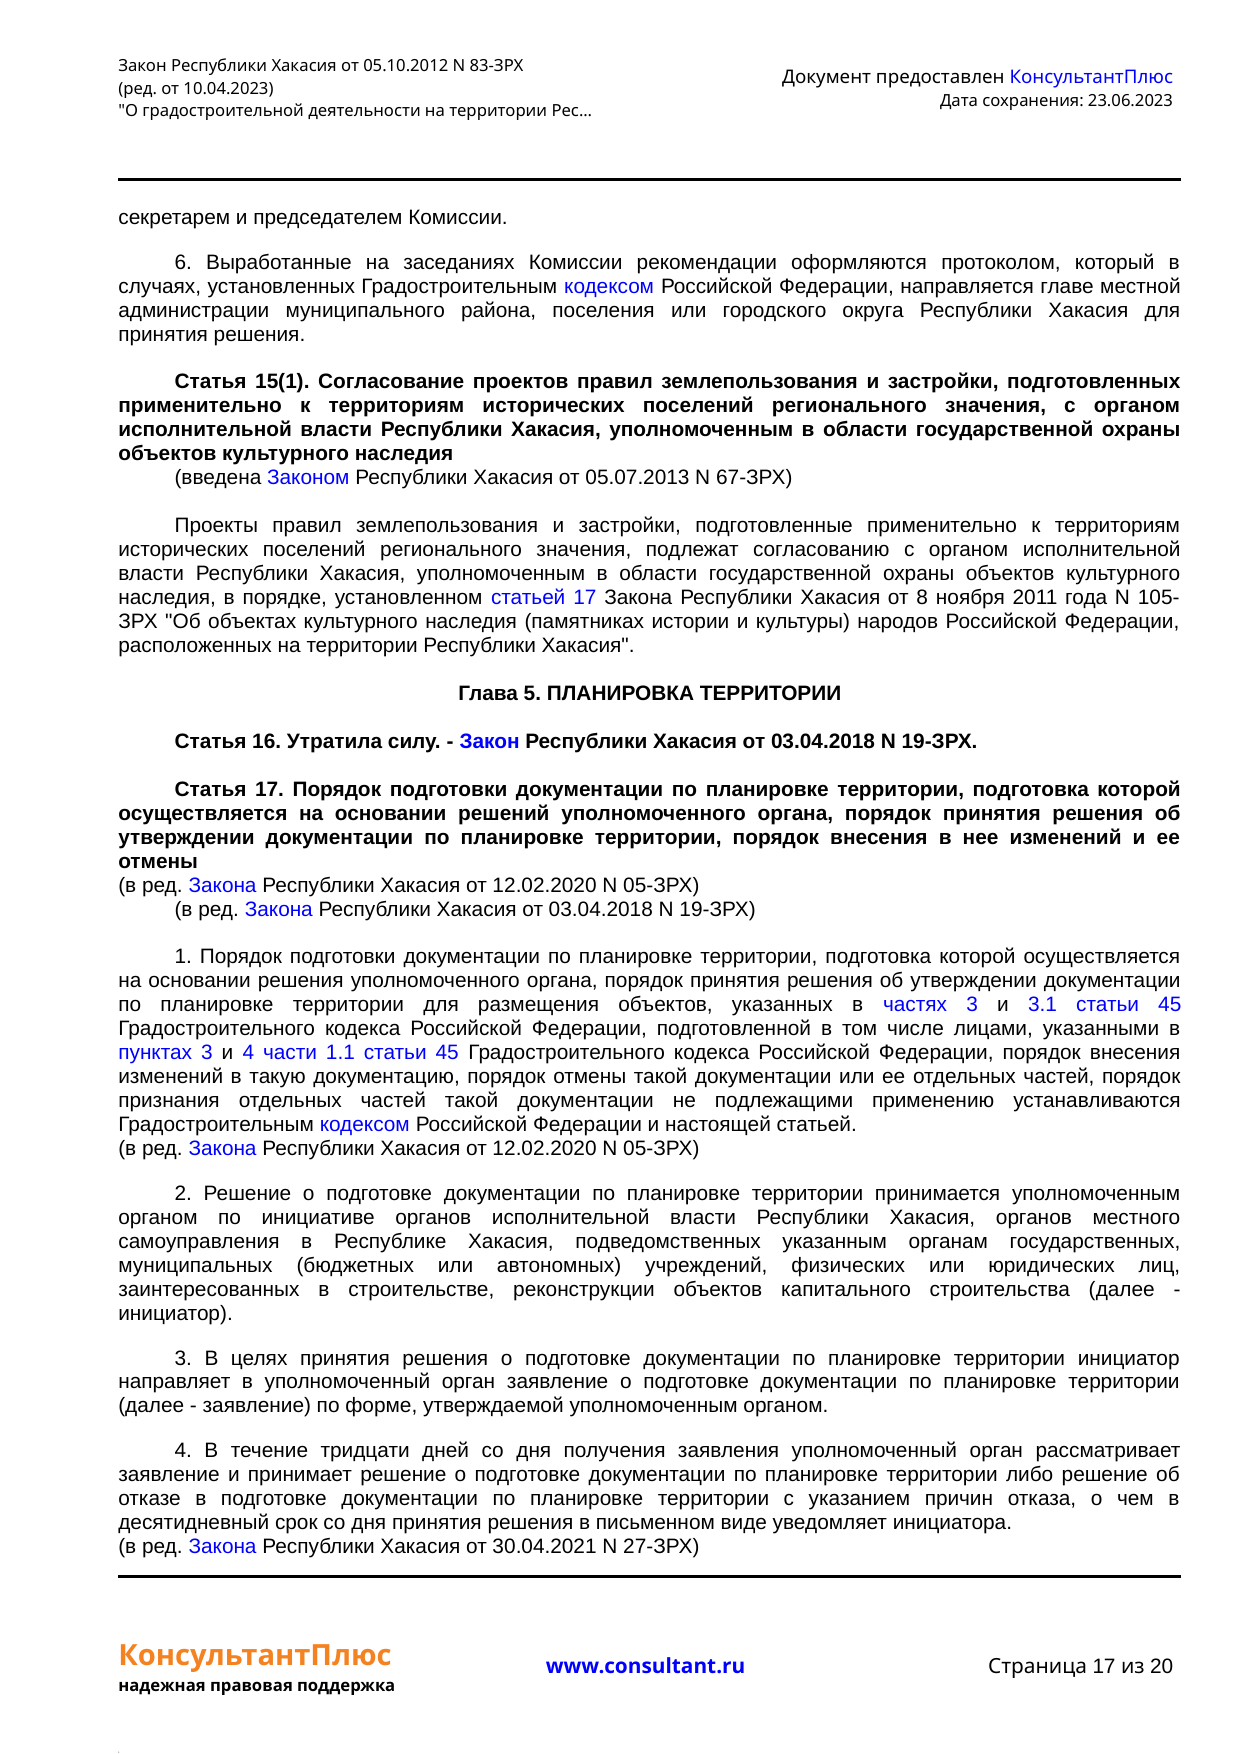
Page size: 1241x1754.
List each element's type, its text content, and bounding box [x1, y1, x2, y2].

text (в ред. Закона Республики Хакасия от 12.02.2020 N 05-ЗРХ) [118, 872, 1181, 896]
title Статья 15(1). Согласование проектов правил землепользования и застройки, подготовленных применительно к территориям исторических поселений регионального значения, с органом исполнительной власти Республики Хакасия, уполномоченным в области государственной охраны объектов культурного наследия [118, 369, 1181, 465]
text (в ред. Закона Республики Хакасия от 03.04.2018 N 19-ЗРХ) [118, 896, 1181, 920]
text 2. Решение о подготовке документации по планировке территории принимается уполномоченным органом по инициативе органов исполнительной власти Республики Хакасия, органов местного самоуправления в Республике Хакасия, подведомственных указанным органам государственных, муниципальных (бюджетных или автономных) учреждений, физических или юридических лиц, заинтересованных в строительстве, реконструкции объектов капитального строительства (далее - инициатор). [118, 1181, 1181, 1324]
text 6. Выработанные на заседаниях Комиссии рекомендации оформляются протоколом, который в случаях, установленных Градостроительным кодексом Российской Федерации, направляется главе местной администрации муниципального района, поселения или городского округа Республики Хакасия для принятия решения. [118, 249, 1181, 345]
text (в ред. Закона Республики Хакасия от 12.02.2020 N 05-ЗРХ) [118, 1136, 1181, 1160]
text 3. В целях принятия решения о подготовке документации по планировке территории инициатор направляет в уполномоченный орган заявление о подготовке документации по планировке территории (далее - заявление) по форме, утверждаемой уполномоченным органом. [118, 1345, 1181, 1417]
title Статья 17. Порядок подготовки документации по планировке территории, подготовка которой осуществляется на основании решений уполномоченного органа, порядок принятия решения об утверждении документации по планировке территории, порядок внесения в нее изменений и ее отмены [118, 777, 1181, 872]
text (в ред. Закона Республики Хакасия от 30.04.2021 N 27-ЗРХ) [118, 1534, 1181, 1558]
text 4. В течение тридцати дней со дня получения заявления уполномоченный орган рассматривает заявление и принимает решение о подготовке документации по планировке территории либо решение об отказе в подготовке документации по планировке территории с указанием причин отказа, о чем в десятидневный срок со дня принятия решения в письменном виде уведомляет инициатора. [118, 1438, 1181, 1534]
text Проекты правил землепользования и застройки, подготовленные применительно к территориям исторических поселений регионального значения, подлежат согласованию с органом исполнительной власти Республики Хакасия, уполномоченным в области государственной охраны объектов культурного наследия, в порядке, установленном статьей 17 Закона Республики Хакасия от 8 ноября 2011 года N 105-ЗРХ "Об объектах культурного наследия (памятниках истории и культуры) народов Российской Федерации, расположенных на территории Республики Хакасия". [118, 513, 1181, 657]
text (введена Законом Республики Хакасия от 05.07.2013 N 67-ЗРХ) [118, 465, 1181, 489]
text 1. Порядок подготовки документации по планировке территории, подготовка которой осуществляется на основании решения уполномоченного органа, порядок принятия решения об утверждении документации по планировке территории для размещения объектов, указанных в частях 3 и 3.1 статьи 45 Градостроительного кодекса Российской Федерации, подготовленной в том числе лицами, указанными в пунктах 3 и 4 части 1.1 статьи 45 Градостроительного кодекса Российской Федерации, порядок внесения изменений в такую документацию, порядок отмены такой документации или ее отдельных частей, порядок признания отдельных частей такой документации не подлежащими применению устанавливаются Градостроительным кодексом Российской Федерации и настоящей статьей. [118, 944, 1181, 1136]
title Глава 5. ПЛАНИРОВКА ТЕРРИТОРИИ [118, 681, 1181, 705]
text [118, 205, 1181, 229]
title Статья 16. Утратила силу. - Закон Республики Хакасия от 03.04.2018 N 19-ЗРХ. [118, 729, 1181, 753]
